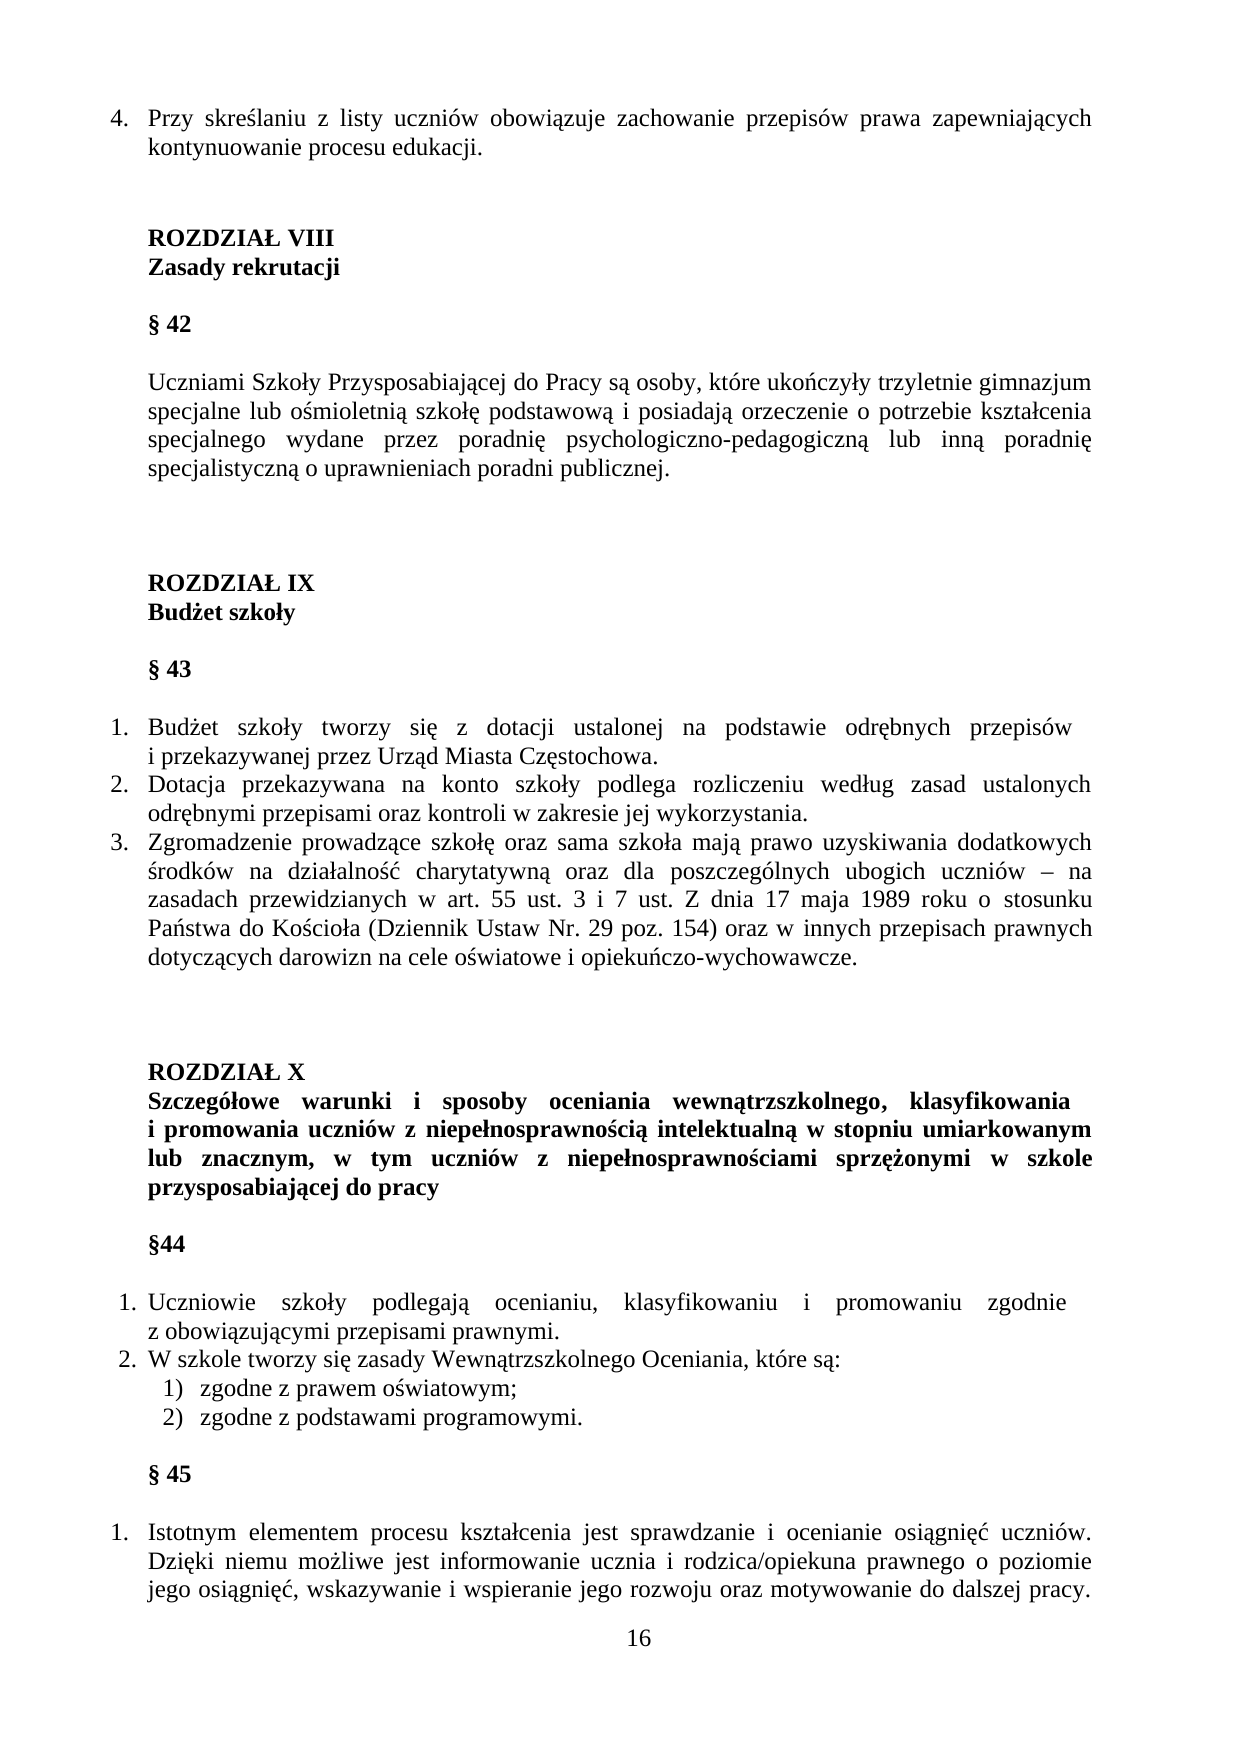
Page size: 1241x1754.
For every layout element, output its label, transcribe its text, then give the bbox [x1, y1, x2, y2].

title Zasady rekrutacji [148, 252, 1092, 281]
text § 45 [148, 1459, 1092, 1488]
title § 43 [148, 654, 1092, 683]
text Uczniami Szkoły Przysposabiającej do Pracy są osoby, które ukończyły trzyletnie gimnazjum specjalne lub ośmioletnią szkołę podstawową i posiadają orzeczenie o potrzebie kształcenia specjalnego wydane przez poradnię psychologiczno-pedagogiczną lub inną poradnię specjalistyczną o uprawnieniach poradni publicznej. [148, 367, 1092, 482]
list zgodne z podstawami programowymi. [162, 1402, 1092, 1431]
title § 42 [148, 309, 1092, 338]
title Przy skreślaniu z listy uczniów obowiązuje zachowanie przepisów prawa zapewniających kontynuowanie procesu edukacji. [110, 103, 1092, 161]
text ROZDZIAŁ IX [148, 568, 1092, 597]
text ROZDZIAŁ X [148, 1057, 1092, 1086]
text §44 [148, 1229, 1092, 1258]
text Budżet szkoły [148, 597, 1092, 626]
title ROZDZIAŁ VIII [148, 223, 1092, 252]
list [110, 1517, 1092, 1603]
list Uczniowie szkoły podlegają ocenianiu, klasyfikowaniu i promowaniu zgodnie z obowiązującymi przepisami prawnymi. [118, 1287, 1092, 1344]
list zgodne z prawem oświatowym; [162, 1373, 1092, 1402]
title Dotacja przekazywana na konto szkoły podlega rozliczeniu według zasad ustalonych odrębnymi przepisami oraz kontroli w zakresie jej wykorzystania. [110, 769, 1092, 827]
title Zgromadzenie prowadzące szkołę oraz sama szkoła mają prawo uzyskiwania dodatkowych środków na działalność charytatywną oraz dla poszczególnych ubogich uczniów – na zasadach przewidzianych w art. 55 ust. 3 i 7 ust. Z dnia 17 maja 1989 roku o stosunku Państwa do Kościoła (Dziennik Ustaw Nr. 29 poz. 154) oraz w innych przepisach prawnych dotyczących darowizn na cele oświatowe i opiekuńczo-wychowawcze. [110, 827, 1092, 971]
text Szczegółowe warunki i sposoby oceniania wewnątrzszkolnego, klasyfikowania i promowania uczniów z niepełnosprawnością intelektualną w stopniu umiarkowanym lub znacznym, w tym uczniów z niepełnosprawnościami sprzężonymi w szkole przysposabiającej do pracy [148, 1086, 1092, 1201]
title Budżet szkoły tworzy się z dotacji ustalonej na podstawie odrębnych przepisów i przekazywanej przez Urząd Miasta Częstochowa. [110, 712, 1092, 769]
list W szkole tworzy się zasady Wewnątrzszkolnego Oceniania, które są: [118, 1344, 1092, 1373]
